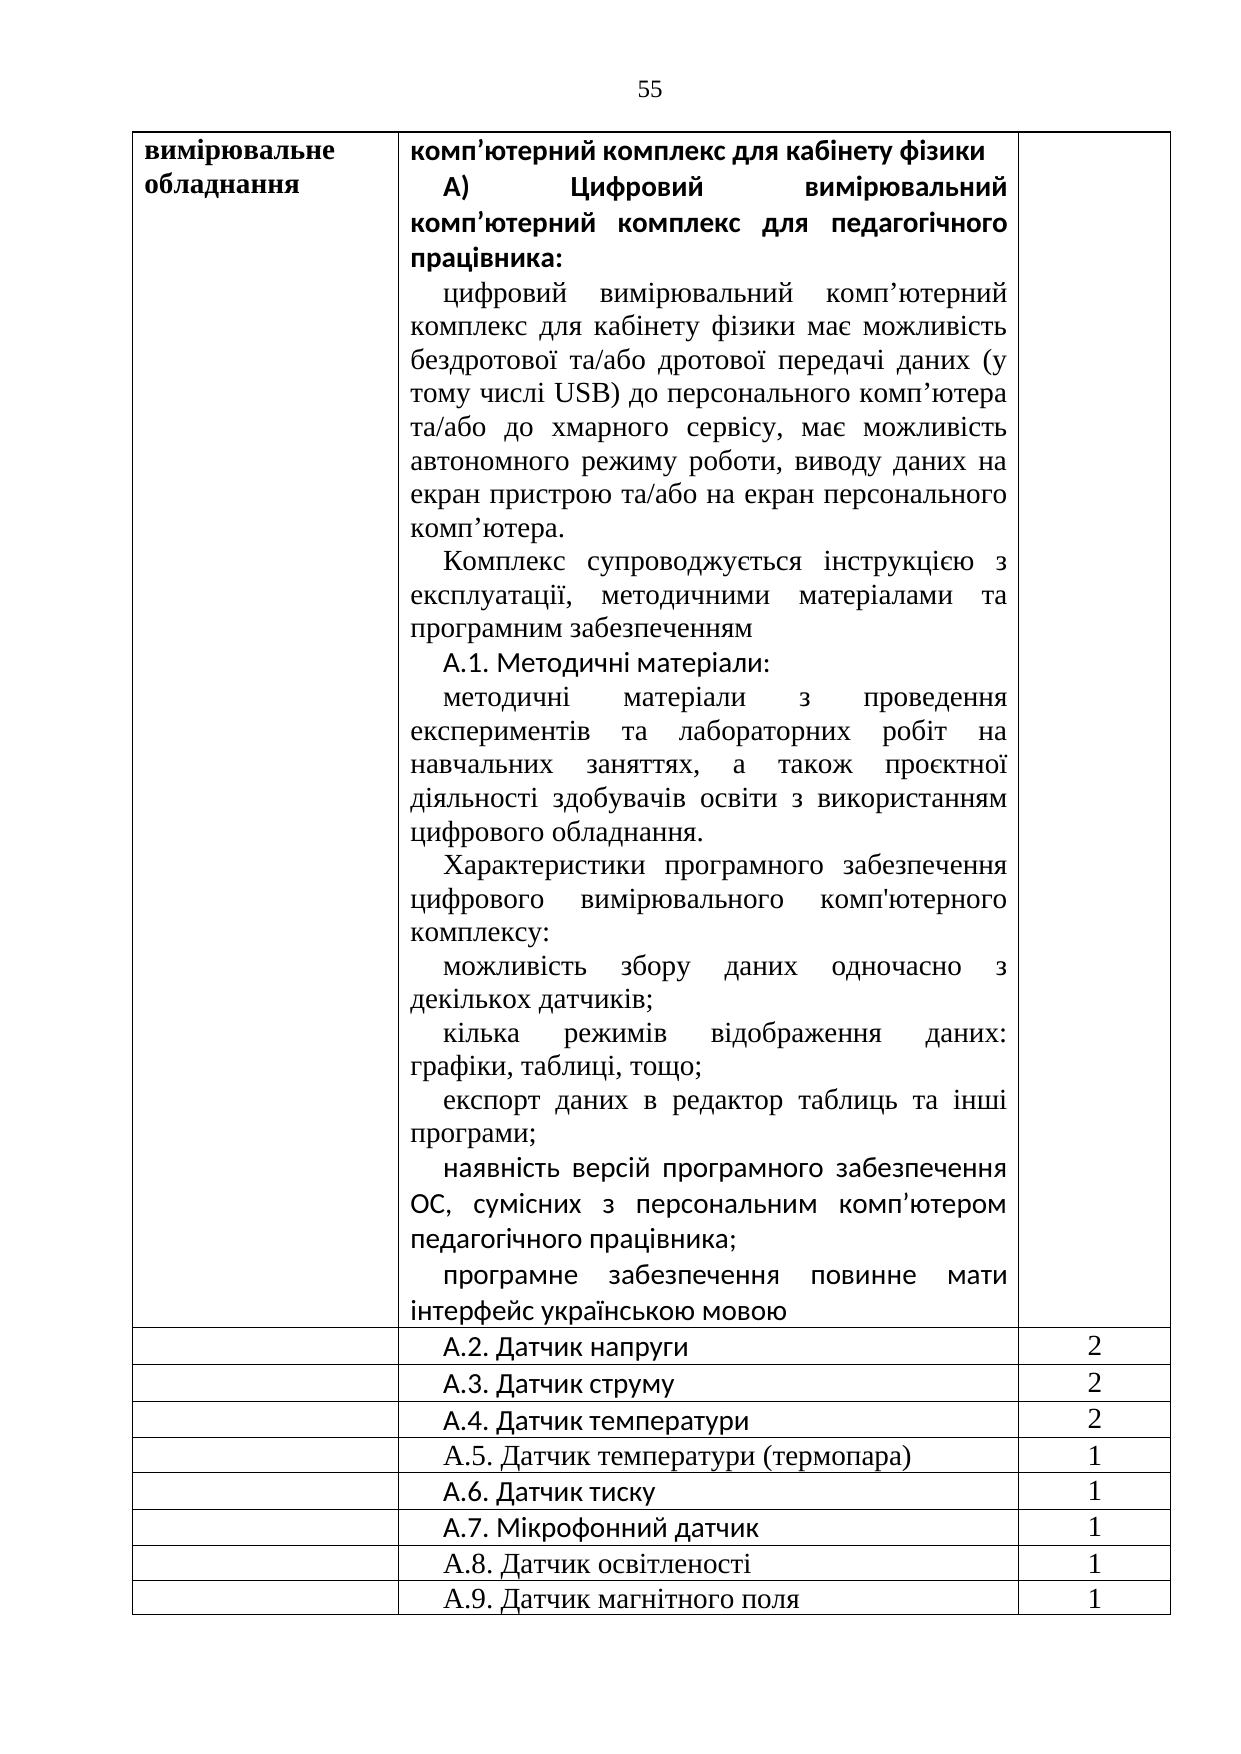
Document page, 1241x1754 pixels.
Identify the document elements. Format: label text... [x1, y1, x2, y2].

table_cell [133, 133, 398, 1327]
table_cell [133, 1581, 398, 1614]
table_cell [133, 1328, 398, 1364]
table_cell А.2. Датчик напруги [399, 1328, 1018, 1364]
table_cell 2 [1019, 1365, 1170, 1401]
table_cell 1 [1019, 1546, 1170, 1580]
table_cell А.9. Датчик магнітного поля [399, 1581, 1018, 1614]
table_cell [133, 1402, 398, 1437]
table_cell А.7. Мікрофонний датчик [399, 1510, 1018, 1545]
table_cell 2 [1019, 1328, 1170, 1364]
table_cell 1 [1019, 1510, 1170, 1545]
table_cell [133, 1438, 398, 1472]
table_cell А.8. Датчик освітленості [399, 1546, 1018, 1580]
table_cell 1 [1019, 1581, 1170, 1614]
table_cell 1 [1019, 133, 1170, 1327]
table_cell 1 [1019, 1438, 1170, 1472]
table_cell [133, 1510, 398, 1545]
table_cell А.5. Датчик температури (термопара) [399, 1438, 1018, 1472]
table_cell 2 [1019, 1402, 1170, 1437]
table_cell А.3. Датчик струму [399, 1365, 1018, 1401]
table_cell [133, 1546, 398, 1580]
table_cell [133, 1473, 398, 1508]
table_cell А.6. Датчик тиску [399, 1473, 1018, 1508]
table_cell 1 [1019, 1473, 1170, 1508]
table_cell [133, 1365, 398, 1401]
table_cell А.4. Датчик температури [399, 1402, 1018, 1437]
